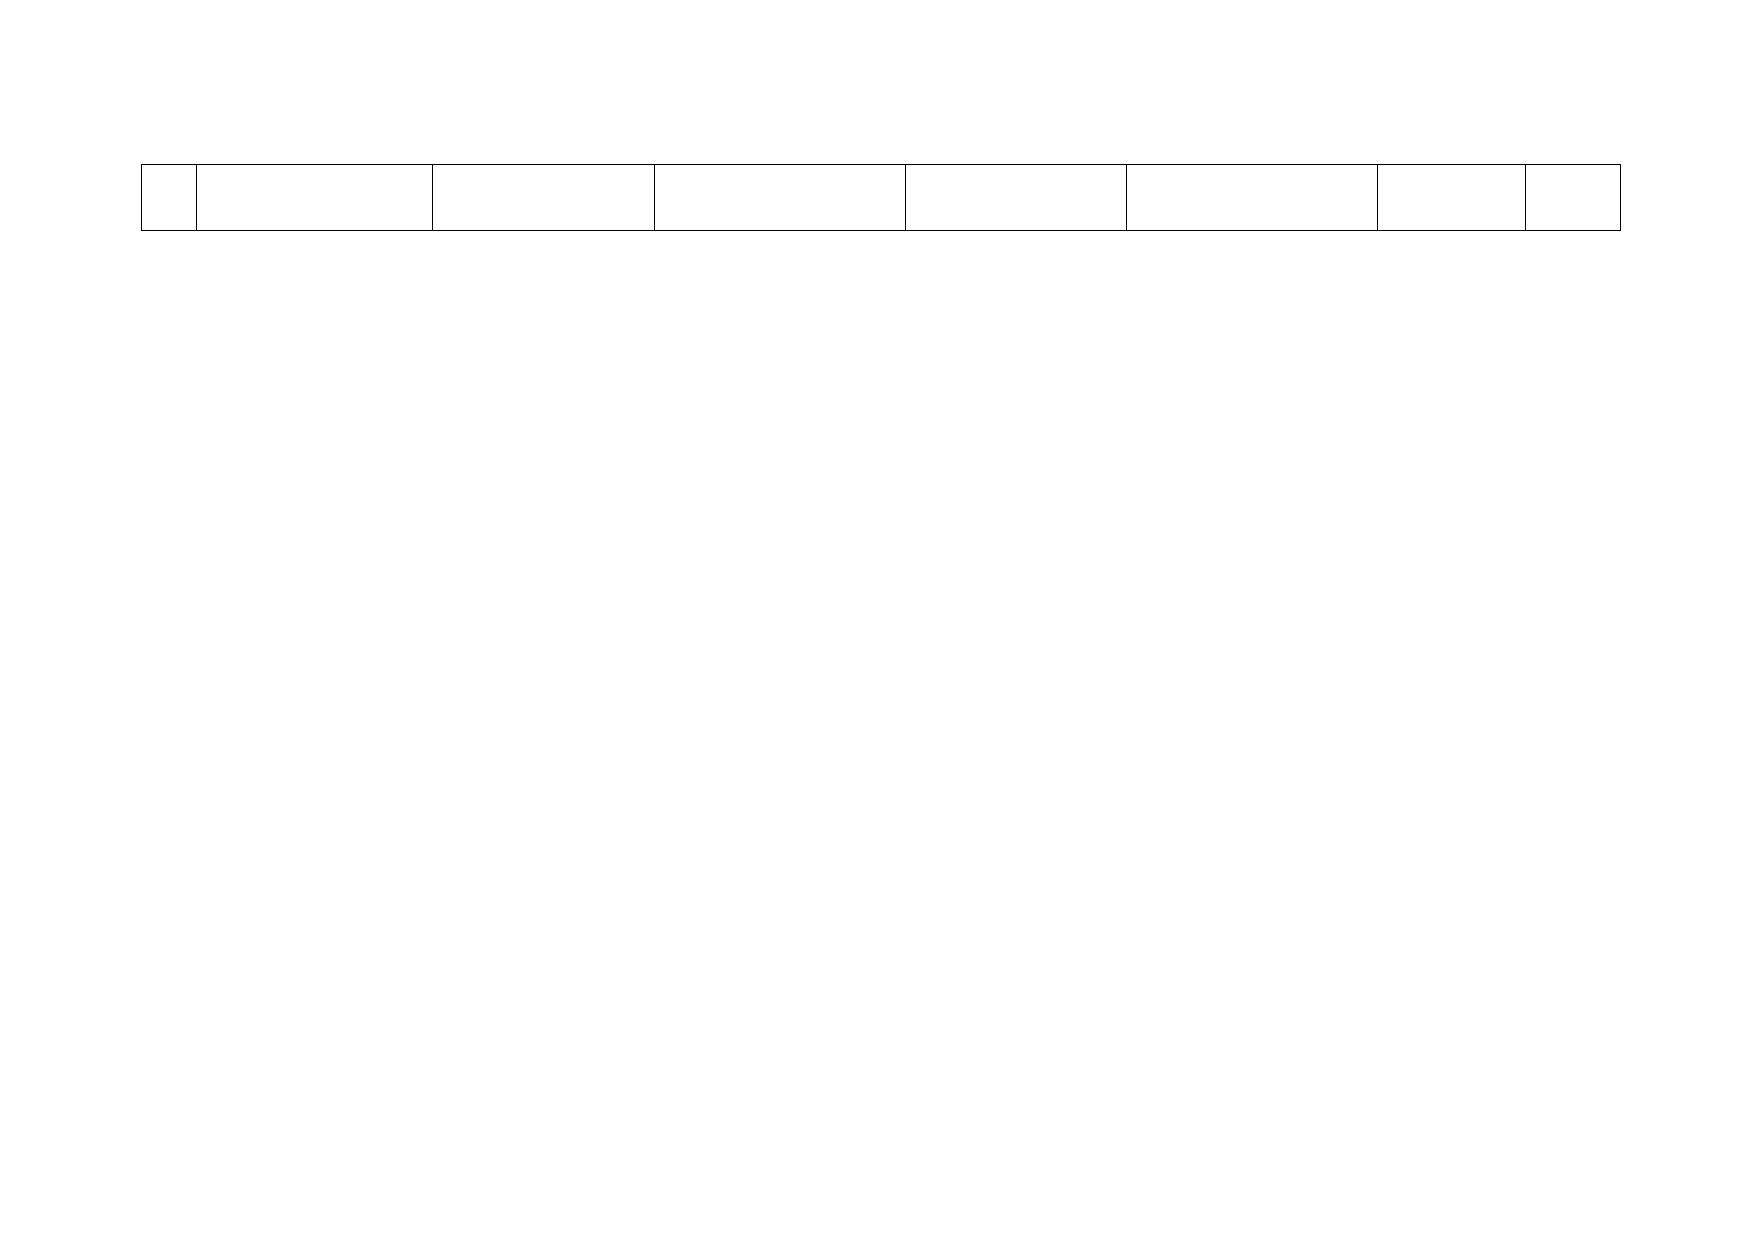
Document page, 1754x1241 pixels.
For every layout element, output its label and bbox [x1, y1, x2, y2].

table_cell [433, 165, 654, 230]
table_cell [142, 165, 196, 230]
table_cell [197, 165, 432, 230]
table_cell [1127, 165, 1377, 230]
table_cell [655, 165, 905, 230]
table_cell [1378, 165, 1525, 230]
table_cell [906, 165, 1126, 230]
table_cell [1526, 165, 1620, 230]
